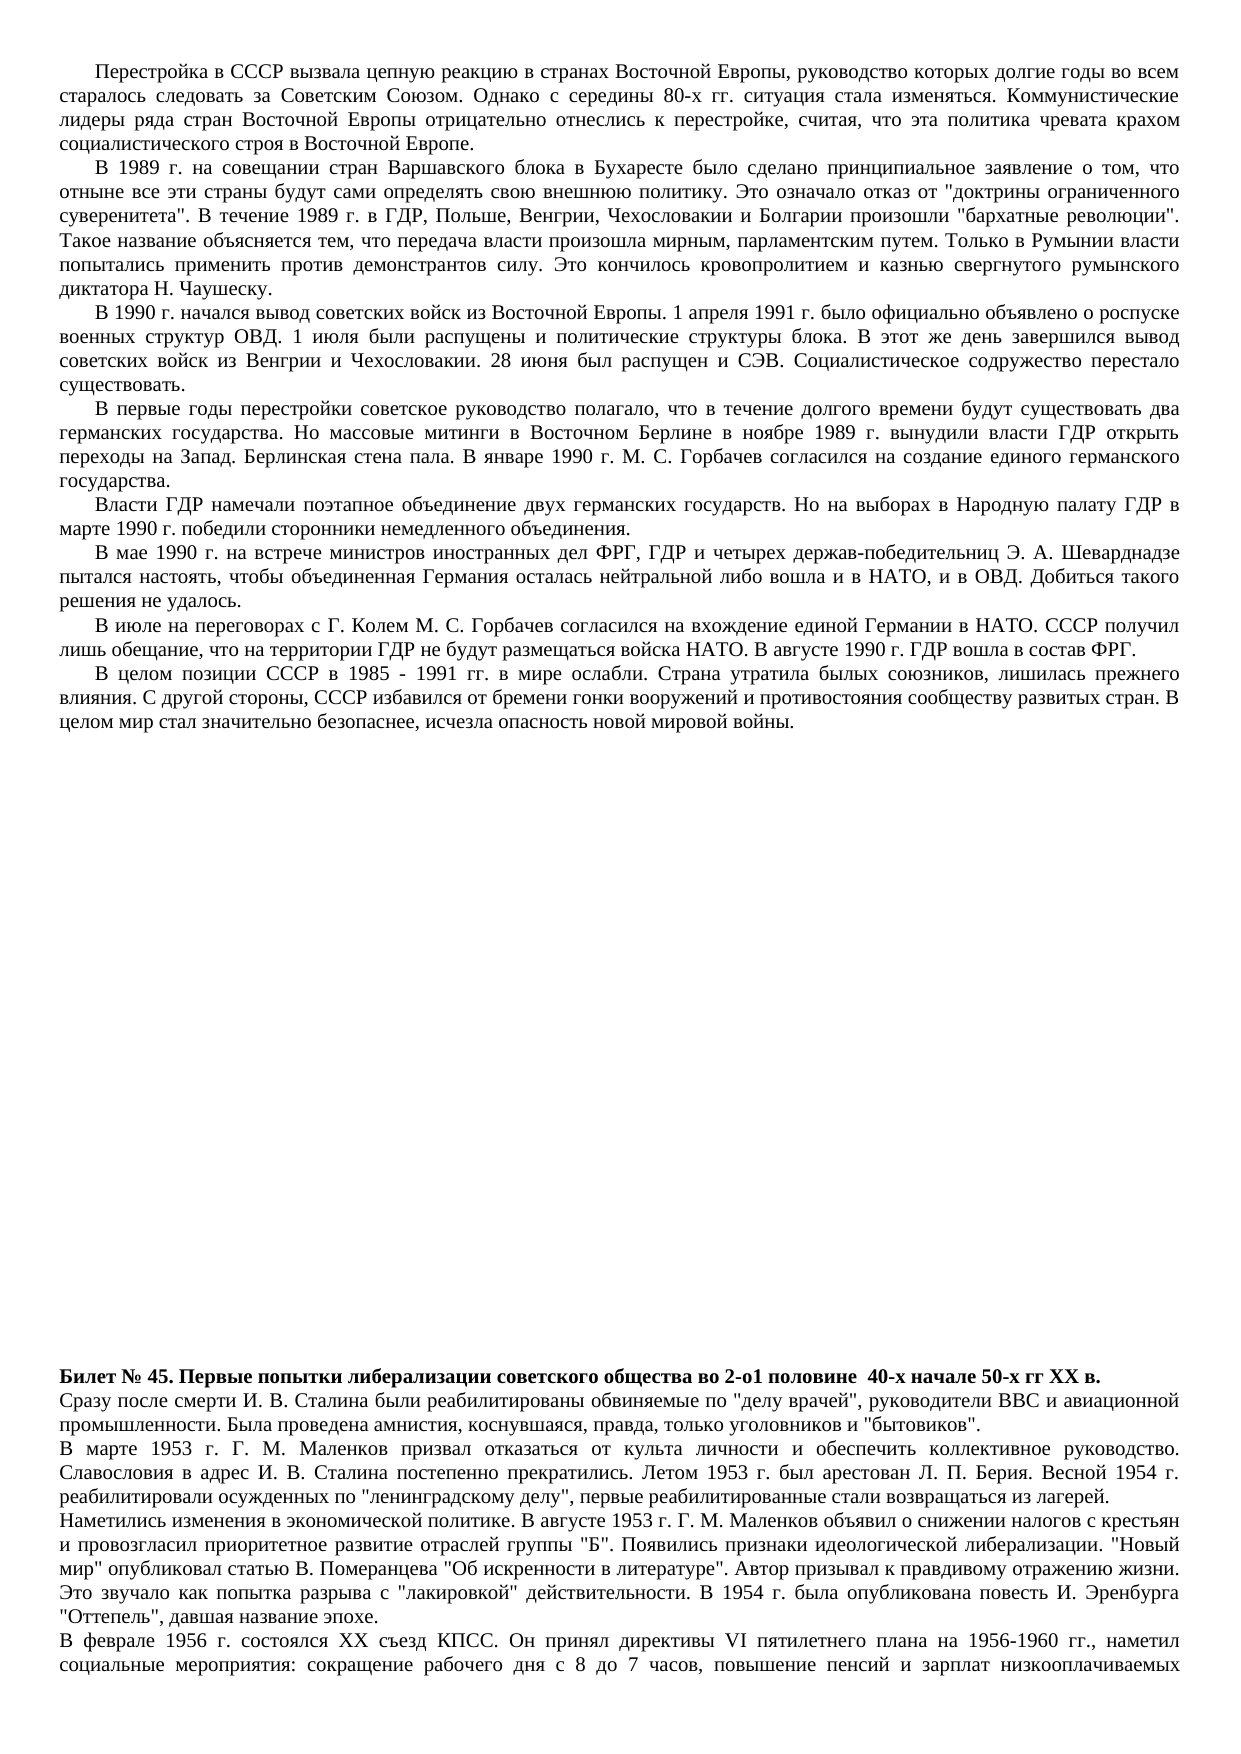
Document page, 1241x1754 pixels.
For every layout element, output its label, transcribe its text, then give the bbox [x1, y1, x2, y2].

text В июле на переговорах с Г. Колем М. С. Горбачев согласился на вхождение единой Германии в НАТО. СССР получил лишь обещание, что на территории ГДР не будут размещаться войска НАТО. В августе 1990 г. ГДР вошла в состав ФРГ. [59, 612, 1181, 661]
text В первые годы перестройки советское руководство полагало, что в течение долгого времени будут существовать два германских государства. Но массовые митинги в Восточном Берлине в ноябре 1989 г. вынудили власти ГДР открыть переходы на Запад. Берлинская стена пала. В январе 1990 г. М. С. Горбачев согласился на создание единого германского государства. [59, 396, 1181, 492]
text Билет № 45. Первые попытки либерализации советского общества во 2-о1 половине 40-х начале 50-х гг XX в. [59, 1363, 1181, 1388]
text В марте 1953 г. Г. М. Маленков призвал отказаться от культа личности и обеспечить коллективное руководство. Славословия в адрес И. В. Сталина постепенно прекратились. Летом 1953 г. был арестован Л. П. Берия. Весной 1954 г. реабилитировали осужденных по "ленинградскому делу", первые реабилитированные стали возвращаться из лагерей. [59, 1436, 1181, 1508]
text Наметились изменения в экономической политике. В августе 1953 г. Г. М. Маленков объявил о снижении налогов с крестьян и провозгласил приоритетное развитие отраслей группы "Б". Появились признаки идеологической либерализации. "Новый мир" опубликовал статью В. Померанцева "Об искренности в литературе". Автор призывал к правдивому отражению жизни. Это звучало как попытка разрыва с "лакировкой" действительности. В 1954 г. была опубликована повесть И. Эренбурга "Оттепель", давшая название эпохе. [59, 1508, 1181, 1628]
text В 1989 г. на совещании стран Варшавского блока в Бухаресте было сделано принципиальное заявление о том, что отныне все эти страны будут сами определять свою внешнюю политику. Это означало отказ от "доктрины ограниченного суверенитета". В течение 1989 г. в ГДР, Польше, Венгрии, Чехословакии и Болгарии произошли "бархатные революции". Такое название объясняется тем, что передача власти произошла мирным, парламентским путем. Только в Румынии власти попытались применить против демонстрантов силу. Это кончилось кровопролитием и казнью свергнутого румынского диктатора Н. Чаушеску. [59, 155, 1181, 300]
text Власти ГДР намечали поэтапное объединение двух германских государств. Но на выборах в Народную палату ГДР в марте 1990 г. победили сторонники немедленного объединения. [59, 492, 1181, 540]
text Сразу после смерти И. В. Сталина были реабилитированы обвиняемые по "делу врачей", руководители ВВС и авиационной промышленности. Была проведена амнистия, коснувшаяся, правда, только уголовников и "бытовиков". [59, 1388, 1181, 1436]
text В целом позиции СССР в 1985 - 1991 гг. в мире ослабли. Страна утратила былых союзников, лишилась прежнего влияния. С другой стороны, СССР избавился от бремени гонки вооружений и противостояния сообществу развитых стран. В целом мир стал значительно безопаснее, исчезла опасность новой мировой войны. [59, 661, 1181, 733]
text В 1990 г. начался вывод советских войск из Восточной Европы. 1 апреля 1991 г. было официально объявлено о роспуске военных структур ОВД. 1 июля были распущены и политические структуры блока. В этот же день завершился вывод советских войск из Венгрии и Чехословакии. 28 июня был распущен и СЭВ. Социалистическое содружество перестало существовать. [59, 300, 1181, 396]
text Перестройка в СССР вызвала цепную реакцию в странах Восточной Европы, руководство которых долгие годы во всем старалось следовать за Советским Союзом. Однако с середины 80-х гг. ситуация стала изменяться. Коммунистические лидеры ряда стран Восточной Европы отрицательно отнеслись к перестройке, считая, что эта политика чревата крахом социалистического строя в Восточной Европе. [59, 59, 1181, 155]
text В мае 1990 г. на встрече министров иностранных дел ФРГ, ГДР и четырех держав-победительниц Э. А. Шеварднадзе пытался настоять, чтобы объединенная Германия осталась нейтральной либо вошла и в НАТО, и в ОВД. Добиться такого решения не удалось. [59, 540, 1181, 612]
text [59, 1628, 1181, 1676]
